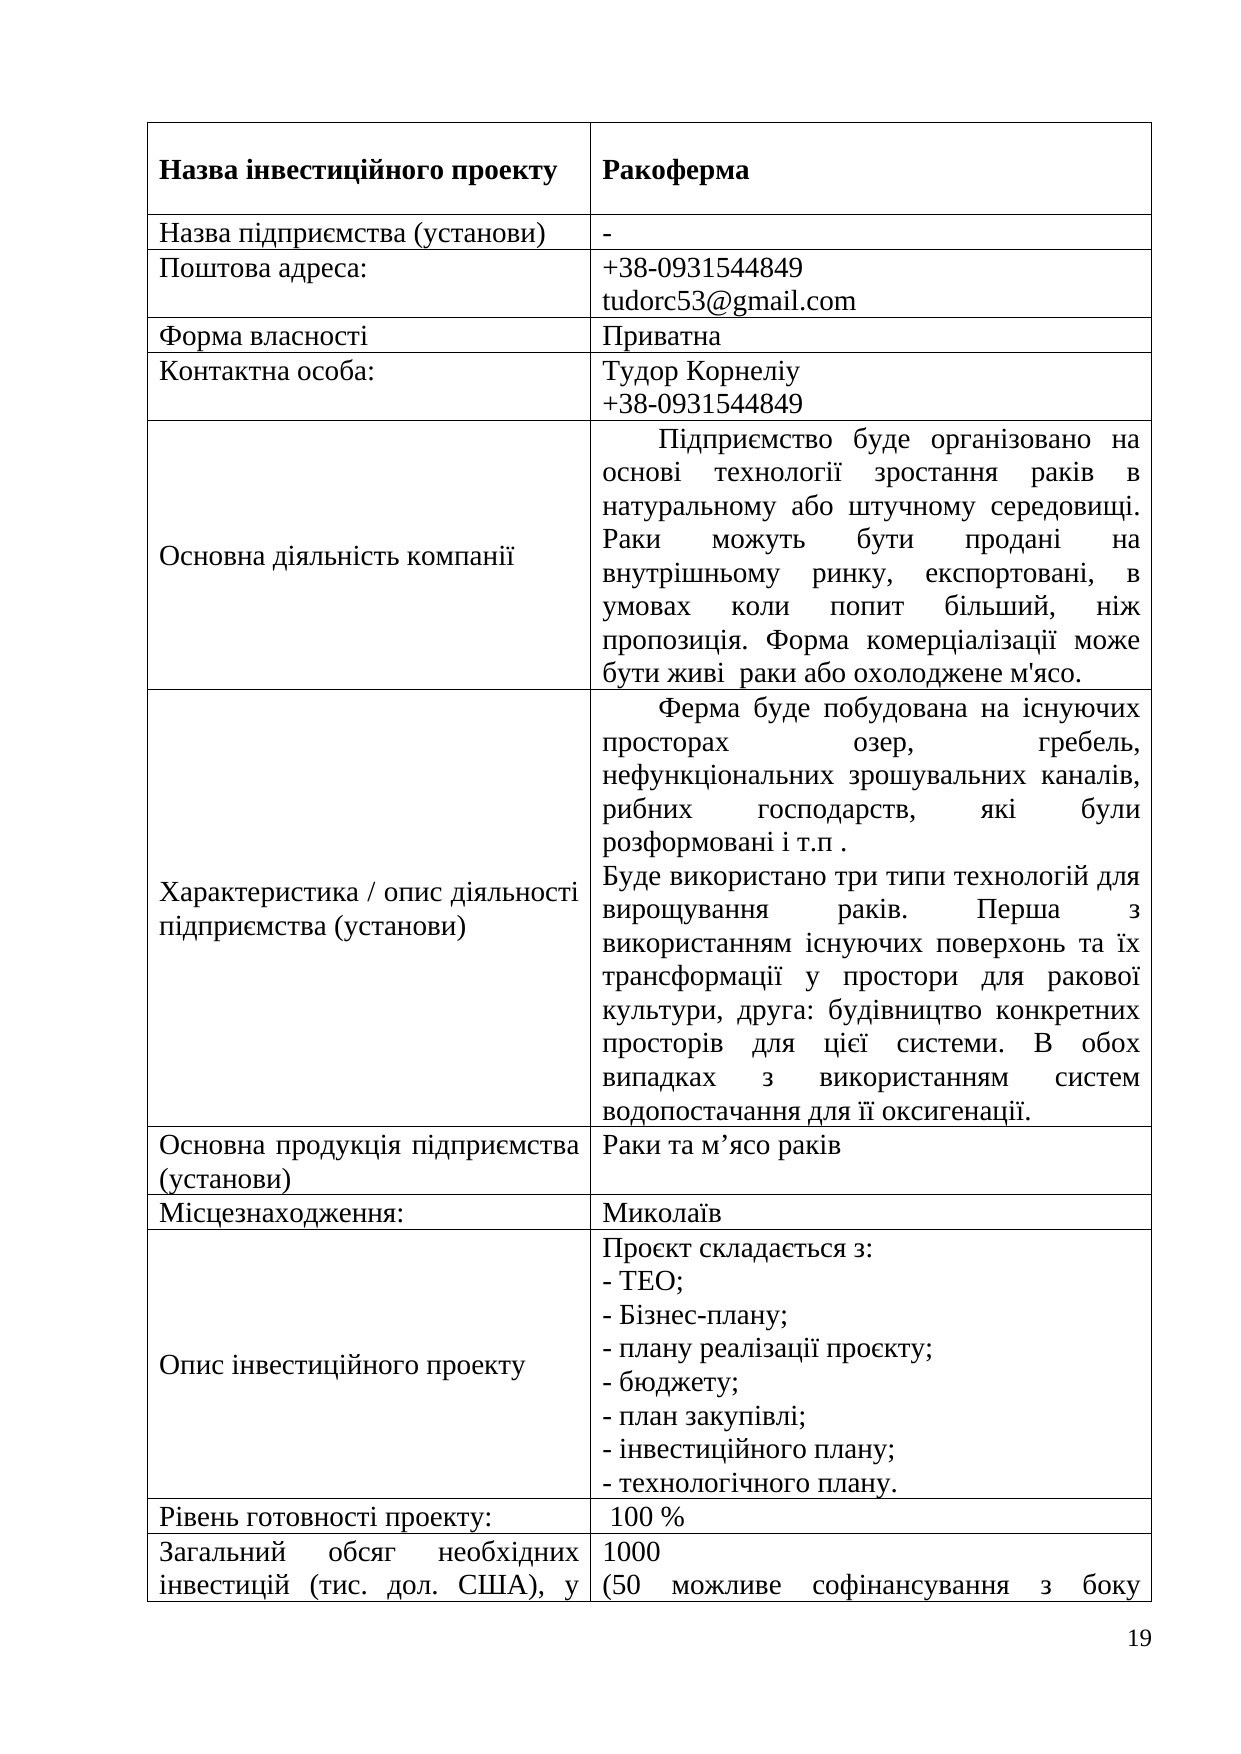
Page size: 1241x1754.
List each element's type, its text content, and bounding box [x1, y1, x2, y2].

table_cell Поштова адреса: [148, 250, 590, 317]
table_header Назва інвестиційного проекту [148, 123, 590, 214]
table_cell Приватна [591, 318, 1151, 352]
table_cell Назва підприємства (установи) [148, 215, 590, 249]
table_cell Форма власності [148, 318, 590, 352]
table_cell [148, 1534, 590, 1601]
table_cell Тудор Корнеліу +38-0931544849 [591, 353, 1151, 420]
table_cell Підприємство буде організовано на основі технології зростання раків в натуральному або штучному середовищі. Раки можуть бути продані на внутрішньому ринку, експортовані, в умовах коли попит більший, ніж пропозиція. Форма комерціалізації може бути живі раки або охолоджене м'ясо. [591, 421, 1151, 689]
table_cell Проєкт складається з: - ТЕО; - Бізнес-плану; - плану реалізації проєкту; - бюджету; - план закупівлі; - інвестиційного плану; - технологічного плану. [591, 1230, 1151, 1498]
table_cell Основна продукція підприємства (установи) [148, 1127, 590, 1194]
table_cell Основна діяльність компанії [148, 421, 590, 689]
table_cell - [591, 215, 1151, 249]
table_cell 100 % [591, 1499, 1151, 1533]
table_cell Рівень готовності проекту: [148, 1499, 590, 1533]
table_cell Раки та м’ясо раків [591, 1127, 1151, 1194]
table_cell Характеристика / опис діяльності підприємства (установи) [148, 690, 590, 1126]
table_cell Контактна особа: [148, 353, 590, 420]
table_header Ракоферма [591, 123, 1151, 214]
table_cell Місцезнаходження: [148, 1195, 590, 1229]
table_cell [591, 1534, 1151, 1601]
table_cell Ферма буде побудована на існуючих просторах озер, гребель, нефункціональних зрошувальних каналів, рибних господарств, які були розформовані і т.п . Буде використано три типи технологій для вирощування раків. Перша з використанням існуючих поверхонь та їх трансформації у простори для ракової культури, друга: будівництво конкретних просторів для цієї системи. В обох випадках з використанням систем водопостачання для її оксигенації. [591, 690, 1151, 1126]
table_cell +38-0931544849 tudorc53@gmail.com [591, 250, 1151, 317]
table_cell Опис інвестиційного проекту [148, 1230, 590, 1498]
table_cell Миколаїв [591, 1195, 1151, 1229]
